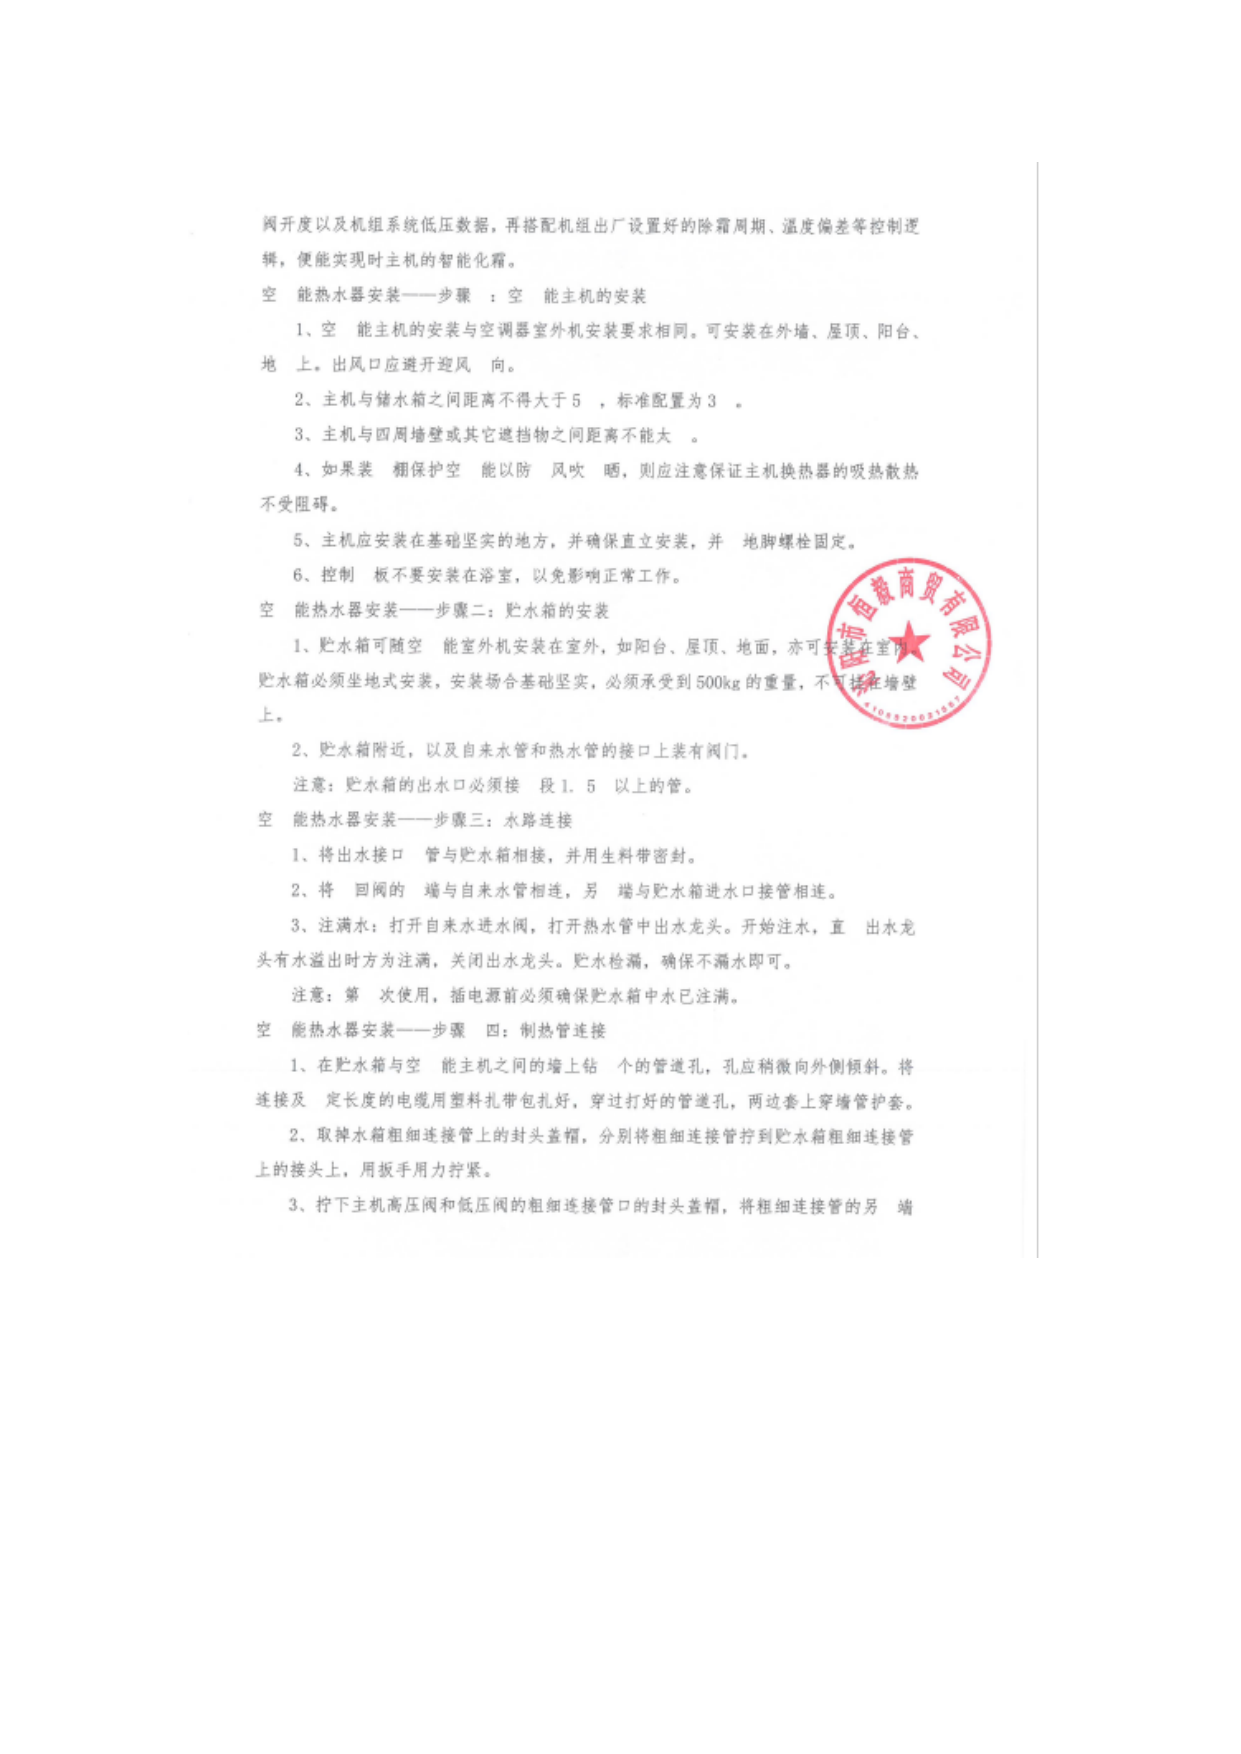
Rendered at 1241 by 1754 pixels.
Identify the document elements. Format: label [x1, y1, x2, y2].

picture [187, 162, 1039, 1258]
